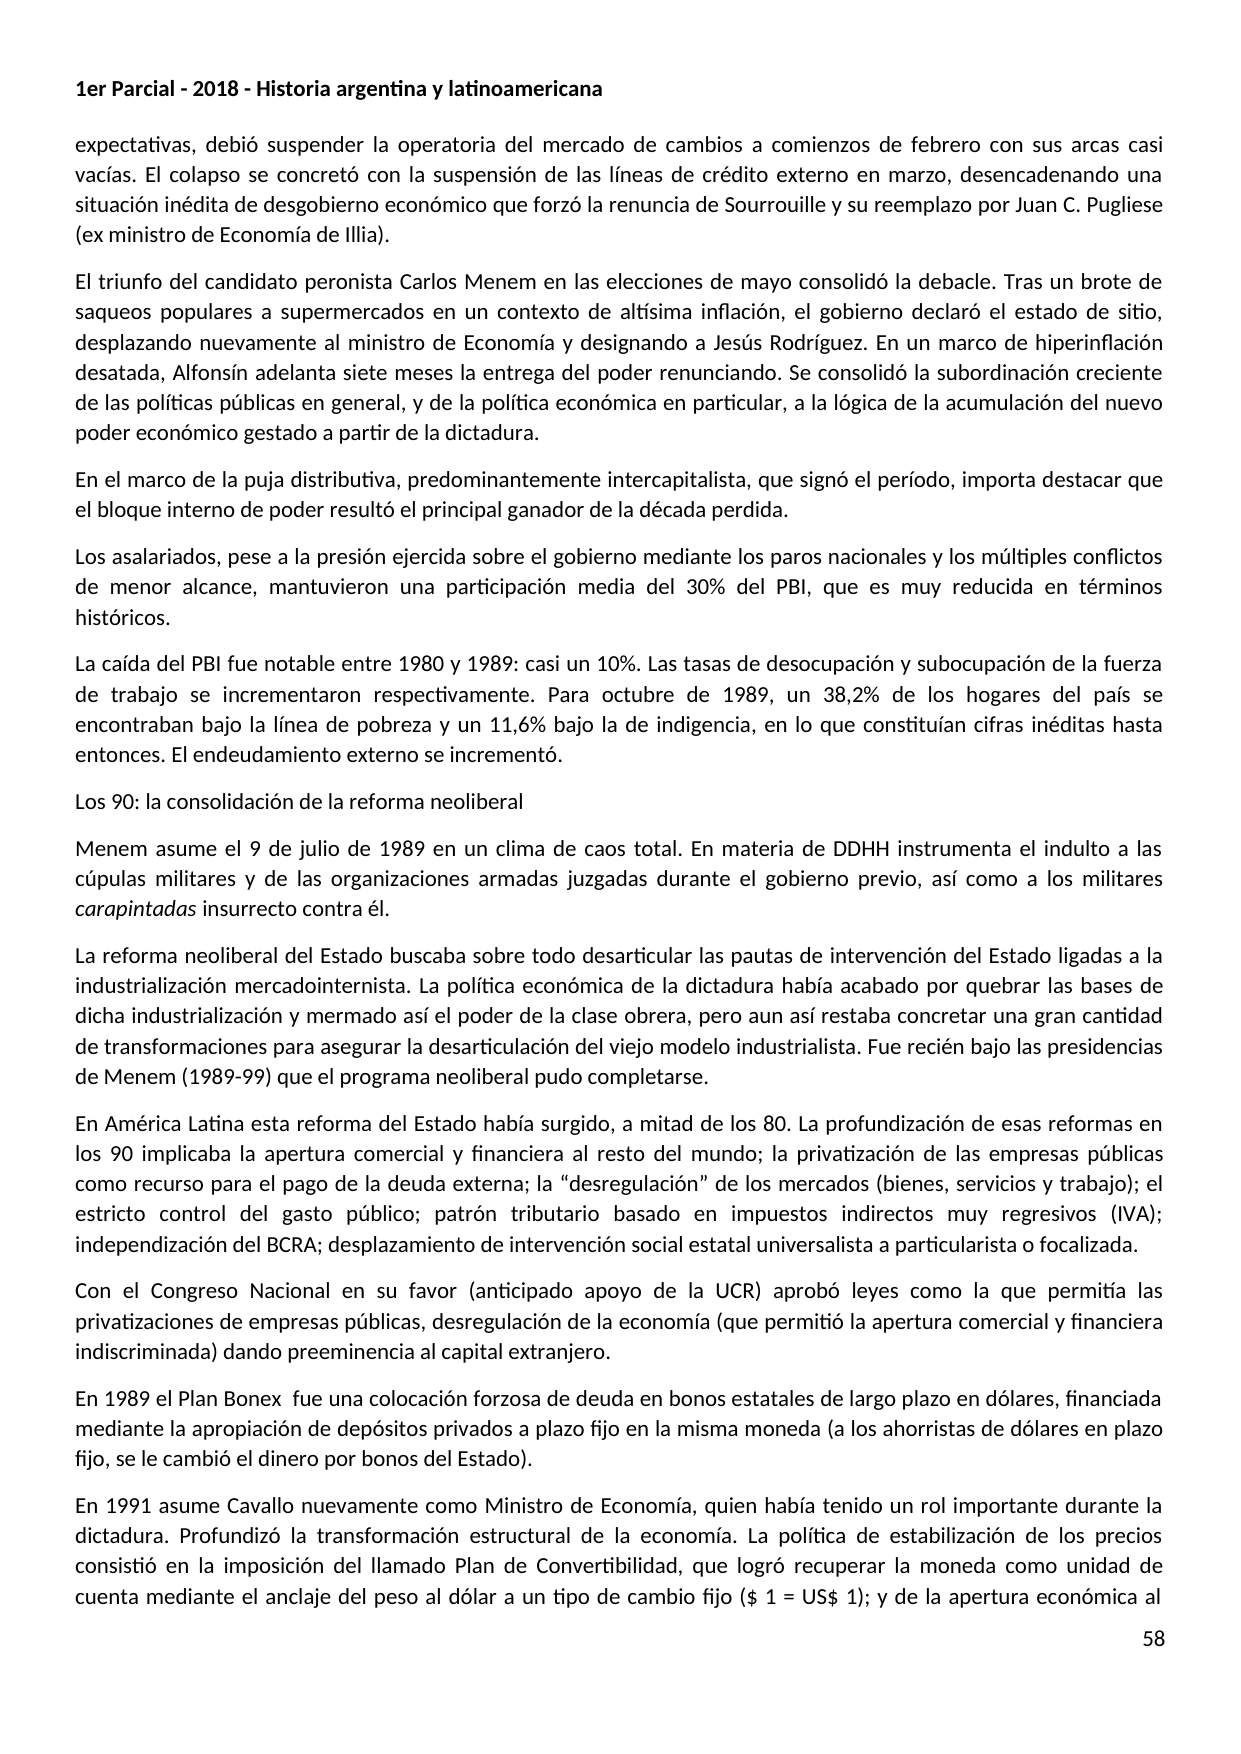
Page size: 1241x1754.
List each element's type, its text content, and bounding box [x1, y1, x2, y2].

text En el marco de la puja distributiva, predominantemente intercapitalista, que signó el período, importa destacar que el bloque interno de poder resultó el principal ganador de la década perdida. [75, 465, 1165, 523]
text En América Latina esta reforma del Estado había surgido, a mitad de los 80. La profundización de esas reformas en los 90 implicaba la apertura comercial y financiera al resto del mundo; la privatización de las empresas públicas como recurso para el pago de la deuda externa; la “desregulación” de los mercados (bienes, servicios y trabajo); el estricto control del gasto público; patrón tributario basado en impuestos indirectos muy regresivos (IVA); independización del BCRA; desplazamiento de intervención social estatal universalista a particularista o focalizada. [75, 1109, 1165, 1258]
text Menem asume el 9 de julio de 1989 en un clima de caos total. En materia de DDHH instrumenta el indulto a las cúpulas militares y de las organizaciones armadas juzgadas durante el gobierno previo, así como a los militares carapintadas insurrecto contra él. [75, 834, 1165, 922]
text En 1989 el Plan Bonex fue una colocación forzosa de deuda en bonos estatales de largo plazo en dólares, financiada mediante la apropiación de depósitos privados a plazo fijo en la misma moneda (a los ahorristas de dólares en plazo fijo, se le cambió el dinero por bonos del Estado). [75, 1384, 1165, 1472]
text Los asalariados, pese a la presión ejercida sobre el gobierno mediante los paros nacionales y los múltiples conflictos de menor alcance, mantuvieron una participación media del 30% del PBI, que es muy reducida en términos históricos. [75, 542, 1165, 631]
text La reforma neoliberal del Estado buscaba sobre todo desarticular las pautas de intervención del Estado ligadas a la industrialización mercadointernista. La política económica de la dictadura había acabado por quebrar las bases de dicha industrialización y mermado así el poder de la clase obrera, pero aun así restaba concretar una gran cantidad de transformaciones para asegurar la desarticulación del viejo modelo industrialista. Fue recién bajo las presidencias de Menem (1989-99) que el programa neoliberal pudo completarse. [75, 941, 1165, 1090]
text Los 90: la consolidación de la reforma neoliberal [75, 787, 1165, 815]
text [75, 1491, 1165, 1610]
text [75, 130, 1165, 248]
text El triunfo del candidato peronista Carlos Menem en las elecciones de mayo consolidó la debacle. Tras un brote de saqueos populares a supermercados en un contexto de altísima inflación, el gobierno declaró el estado de sitio, desplazando nuevamente al ministro de Economía y designando a Jesús Rodríguez. En un marco de hiperinflación desatada, Alfonsín adelanta siete meses la entrega del poder renunciando. Se consolidó la subordinación creciente de las políticas públicas en general, y de la política económica en particular, a la lógica de la acumulación del nuevo poder económico gestado a partir de la dictadura. [75, 267, 1165, 446]
text La caída del PBI fue notable entre 1980 y 1989: casi un 10%. Las tasas de desocupación y subocupación de la fuerza de trabajo se incrementaron respectivamente. Para octubre de 1989, un 38,2% de los hogares del país se encontraban bajo la línea de pobreza y un 11,6% bajo la de indigencia, en lo que constituían cifras inéditas hasta entonces. El endeudamiento externo se incrementó. [75, 649, 1165, 768]
text Con el Congreso Nacional en su favor (anticipado apoyo de la UCR) aprobó leyes como la que permitía las privatizaciones de empresas públicas, desregulación de la economía (que permitió la apertura comercial y financiera indiscriminada) dando preeminencia al capital extranjero. [75, 1277, 1165, 1365]
